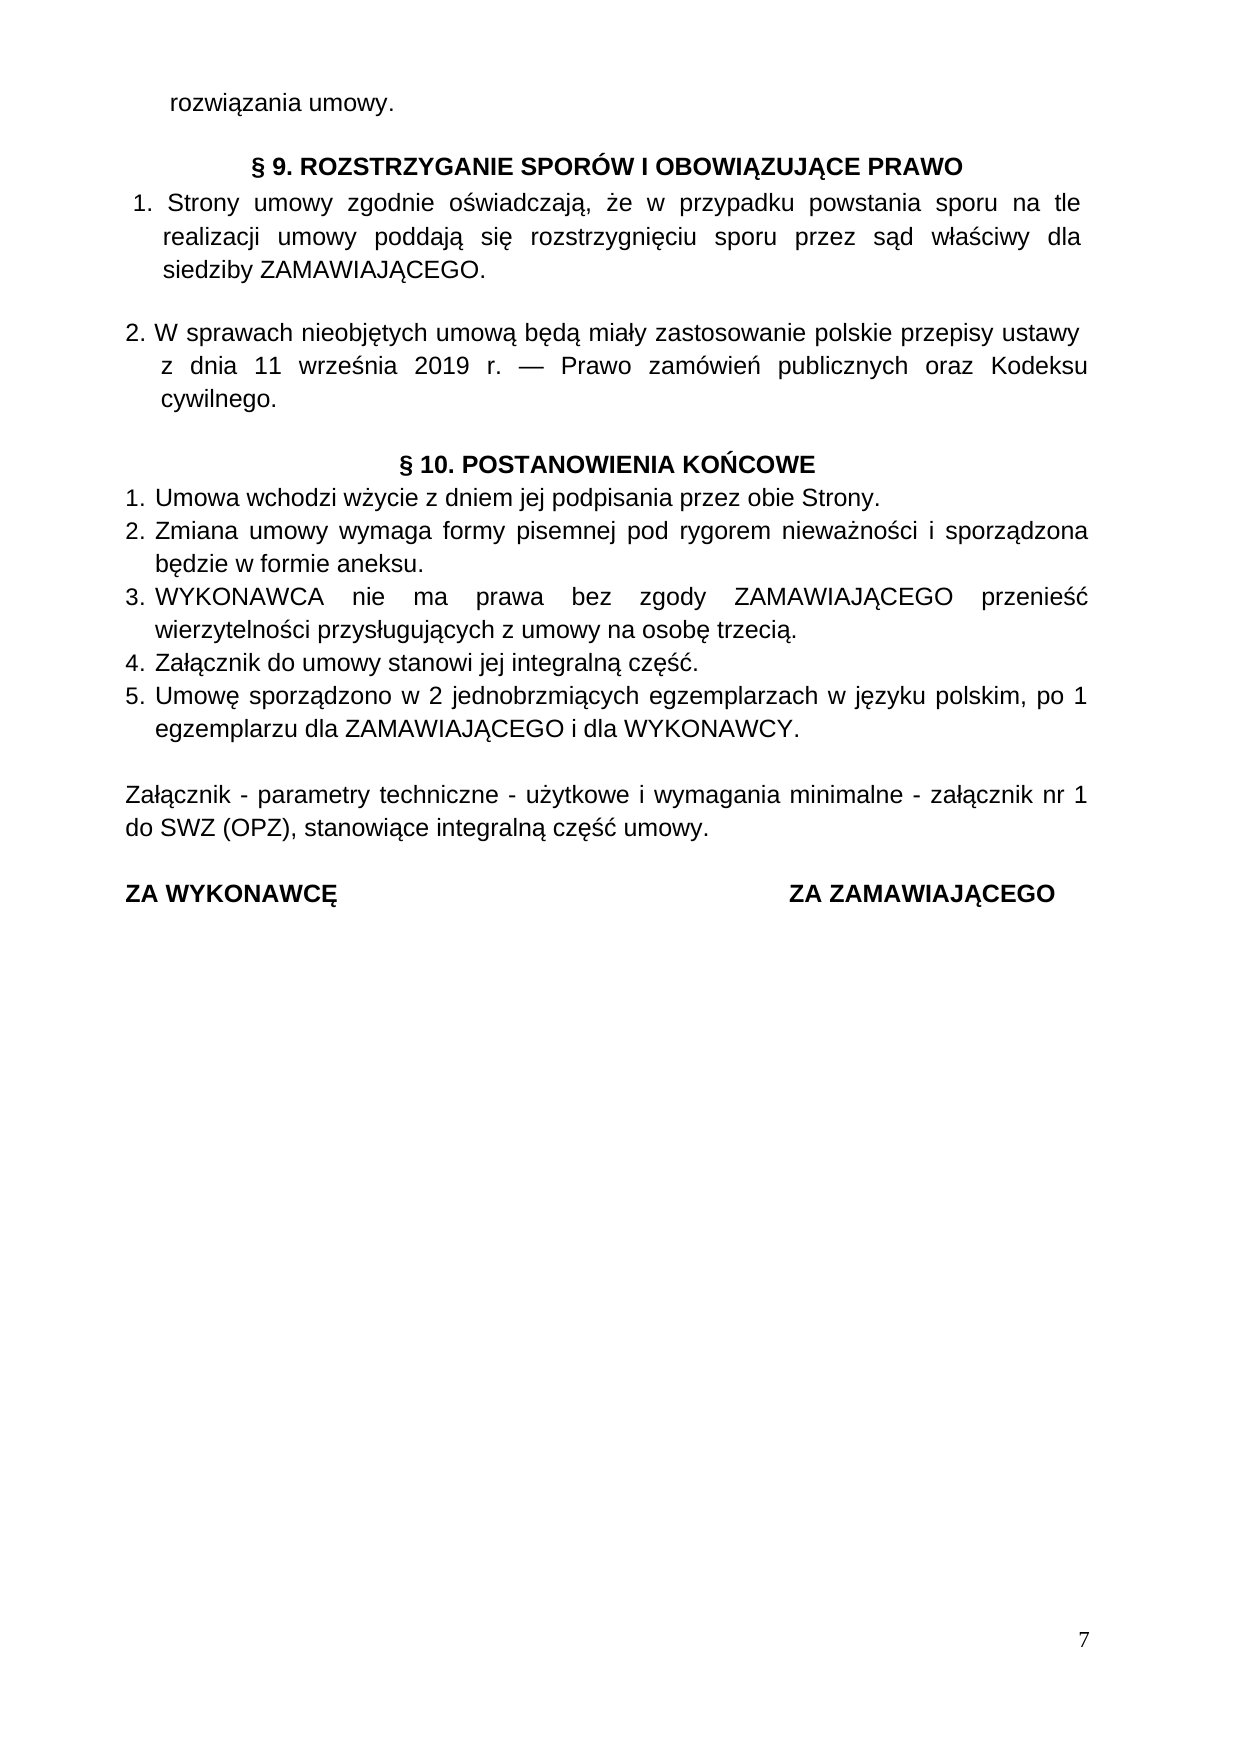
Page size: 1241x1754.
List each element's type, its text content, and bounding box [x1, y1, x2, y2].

text ZA WYKONAWCĘ ZA ZAMAWIAJĄCEGO [125, 879, 1089, 908]
list Zmiana umowy wymaga formy pisemnej pod rygorem nieważności i sporządzona będzie w formie aneksu. [125, 516, 1089, 578]
list Umowę sporządzono w 2 jednobrzmiących egzemplarzach w języku polskim, po 1 egzemplarzu dla ZAMAWIAJĄCEGO i dla WYKONAWCY. [125, 681, 1089, 743]
text § 9. ROZSTRZYGANIE SPORÓW I OBOWIĄZUJĄCE PRAWO [125, 152, 1089, 181]
list Umowa wchodzi wżycie z dniem jej podpisania przez obie Strony. [125, 483, 1089, 512]
text Załącznik - parametry techniczne - użytkowe i wymagania minimalne - załącznik nr 1 do SWZ (OPZ), stanowiące integralną część umowy. [125, 780, 1089, 842]
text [125, 87, 1089, 116]
text 2. W sprawach nieobjętych umową będą miały zastosowanie polskie przepisy ustawy z dnia 11 września 2019 r. — Prawo zamówień publicznych oraz Kodeksu cywilnego. [125, 318, 1089, 412]
text 1. Strony umowy zgodnie oświadczają, że w przypadku powstania sporu na tle realizacji umowy poddają się rozstrzygnięciu sporu przez sąd właściwy dla siedziby ZAМAWIAJĄCEGО. [133, 185, 1082, 285]
list WYKONAWCA nie ma prawa bez zgody ZAMAWIAJĄCEGO przenieść wierzytelności przysługujących z umowy na osobę trzecią. [125, 582, 1089, 644]
text § 10. POSTANOWIENIA KOŃCOWE [125, 450, 1089, 478]
list Załącznik do umowy stanowi jej integralną część. [125, 648, 1089, 677]
